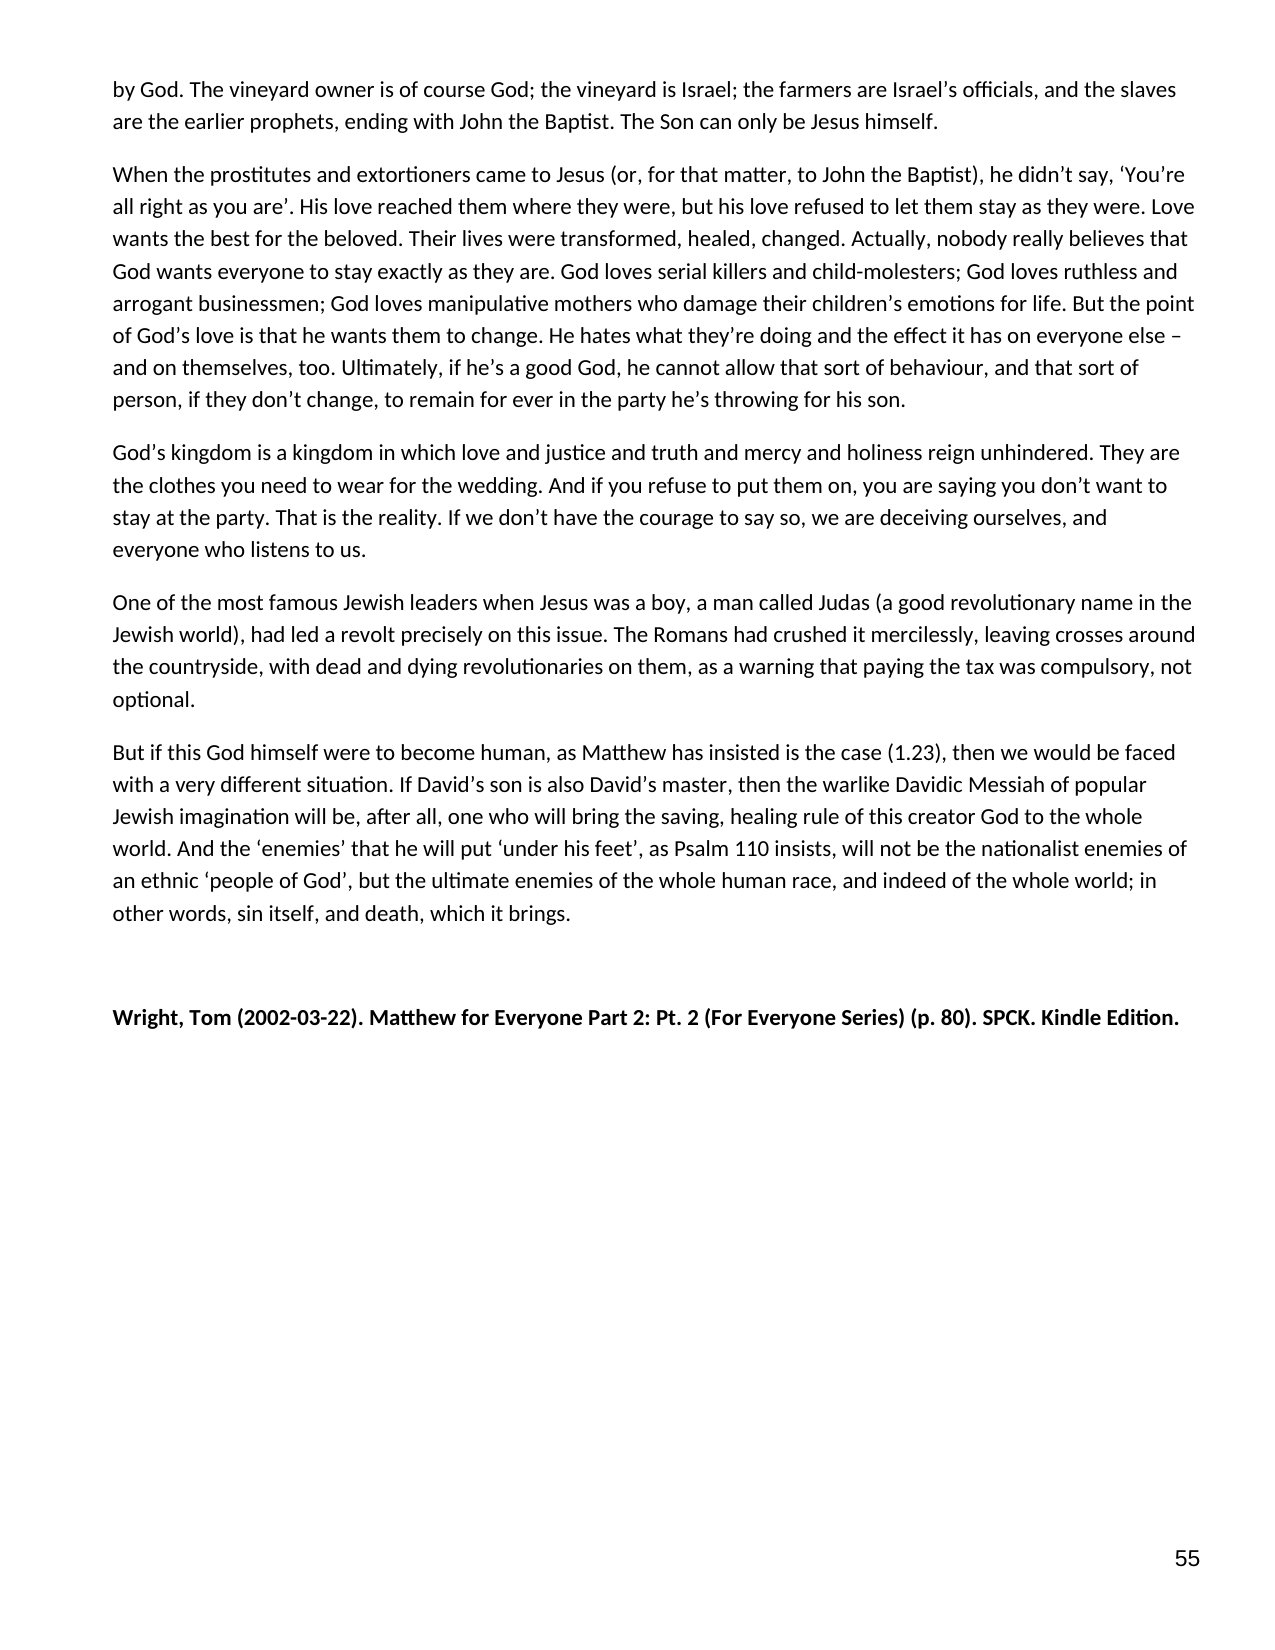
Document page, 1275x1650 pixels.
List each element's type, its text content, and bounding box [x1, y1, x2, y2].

text God’s kingdom is a kingdom in which love and justice and truth and mercy and holiness reign unhindered. They are the clothes you need to wear for the wedding. And if you refuse to put them on, you are saying you don’t want to stay at the party. That is the reality. If we don’t have the courage to say so, we are deceiving ourselves, and everyone who listens to us. [112, 438, 1200, 563]
text When the prostitutes and extortioners came to Jesus (or, for that matter, to John the Baptist), he didn’t say, ‘You’re all right as you are’. His love reached them where they were, but his love refused to let them stay as they were. Love wants the best for the beloved. Their lives were transformed, healed, changed. Actually, nobody really believes that God wants everyone to stay exactly as they are. God loves serial killers and child-molesters; God loves ruthless and arrogant businessmen; God loves manipulative mothers who damage their children’s emotions for life. But the point of God’s love is that he wants them to change. He hates what they’re doing and the effect it has on everyone else – and on themselves, too. Ultimately, if he’s a good God, he cannot allow that sort of behaviour, and that sort of person, if they don’t change, to remain for ever in the party he’s throwing for his son. [112, 160, 1200, 413]
text One of the most famous Jewish leaders when Jesus was a boy, a man called Judas (a good revolutionary name in the Jewish world), had led a revolt precisely on this issue. The Romans had crushed it mercilessly, leaving crosses around the countryside, with dead and dying revolutionaries on them, as a warning that paying the tax was compulsory, not optional. [112, 588, 1200, 713]
text But if this God himself were to become human, as Matthew has insisted is the case (1.23), then we would be faced with a very different situation. If David’s son is also David’s master, then the warlike Davidic Messiah of popular Jewish imagination will be, after all, one who will bring the saving, healing rule of this creator God to the whole world. And the ‘enemies’ that he will put ‘under his feet’, as Psalm 110 insists, will not be the nationalist enemies of an ethnic ‘people of God’, but the ultimate enemies of the whole human race, and indeed of the whole world; in other words, sin itself, and death, which it brings. [112, 738, 1200, 927]
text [112, 75, 1200, 135]
text Wright, Tom (2002-03-22). Matthew for Everyone Part 2: Pt. 2 (For Everyone Series) (p. 80). SPCK. Kindle Edition. [112, 1003, 1200, 1031]
